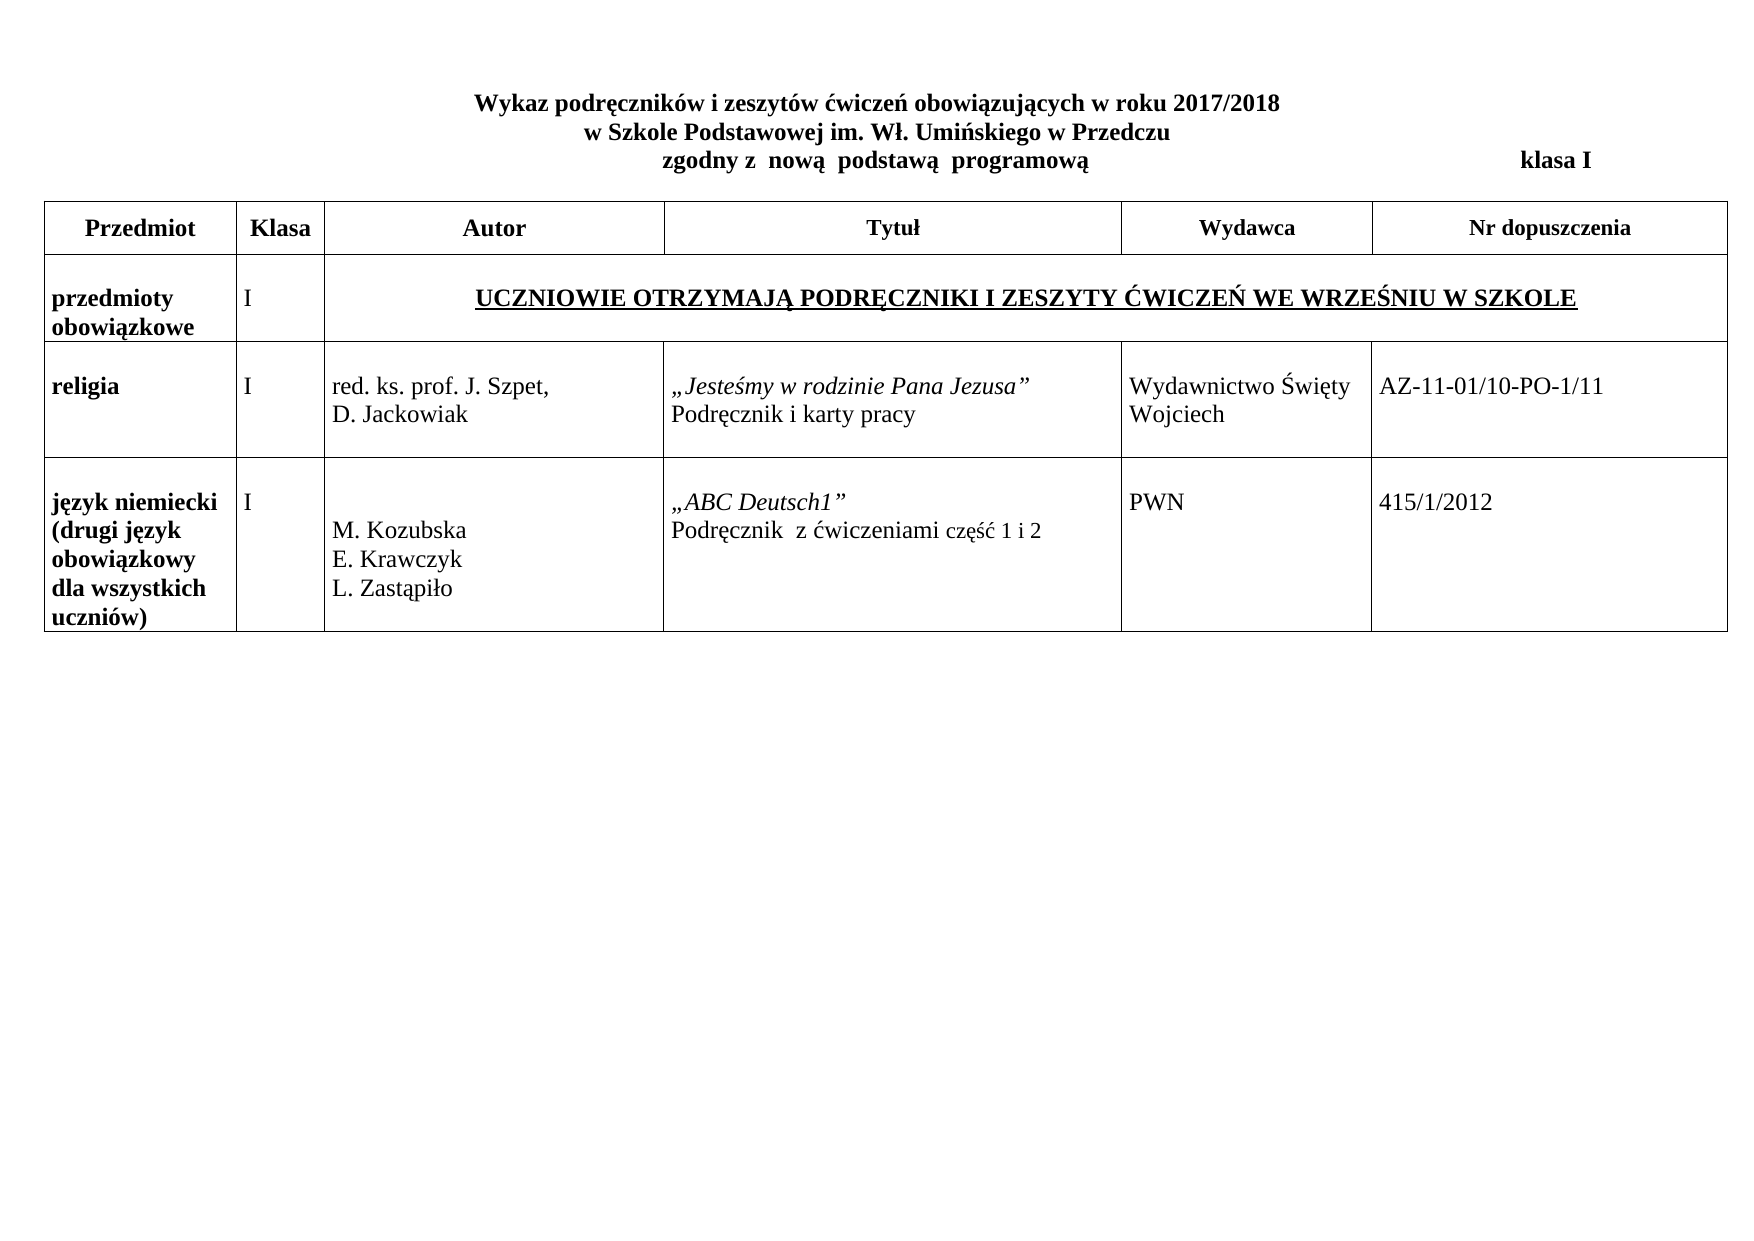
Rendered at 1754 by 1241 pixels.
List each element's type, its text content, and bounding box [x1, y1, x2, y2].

table_cell I [237, 255, 324, 341]
table_cell język niemiecki (drugi język obowiązkowy dla wszystkich uczniów) [45, 458, 236, 631]
table_cell UCZNIOWIE OTRZYMAJĄ PODRĘCZNIKI I ZESZYTY ĆWICZEŃ WE WRZEŚNIU W SZKOLE [325, 255, 1727, 341]
table_cell red. ks. prof. J. Szpet, D. Jackowiak [325, 342, 663, 457]
table_cell M. Kozubska E. Krawczyk L. Zastąpiło [325, 458, 663, 631]
table_cell przedmioty obowiązkowe [45, 255, 236, 341]
table_cell „Jesteśmy w rodzinie Pana Jezusa” Podręcznik i karty pracy [664, 342, 1121, 457]
table_header Nr dopuszczenia [1373, 202, 1727, 254]
table_cell Wydawnictwo Święty Wojciech [1122, 342, 1371, 457]
table_cell I [237, 458, 324, 631]
table_header Przedmiot [45, 202, 236, 254]
table_cell „ABC Deutsch1” Podręcznik z ćwiczeniami część 1 i 2 [664, 458, 1121, 631]
table_header Autor [325, 202, 664, 254]
table_cell 415/1/2012 [1372, 458, 1727, 631]
table_header Wydawca [1122, 202, 1372, 254]
table_header Klasa [237, 202, 324, 254]
text Wykaz podręczników i zeszytów ćwiczeń obowiązujących w roku 2017/2018 [148, 88, 1606, 117]
table_header Tytuł [665, 202, 1121, 254]
table_cell religia [45, 342, 236, 457]
table_cell PWN [1122, 458, 1371, 631]
text w Szkole Podstawowej im. Wł. Umińskiego w Przedczu [148, 117, 1606, 145]
text zgodny z nową podstawą programową klasa I [148, 145, 1606, 174]
table_cell AZ-11-01/10-PO-1/11 [1372, 342, 1727, 457]
table_cell I [237, 342, 324, 457]
